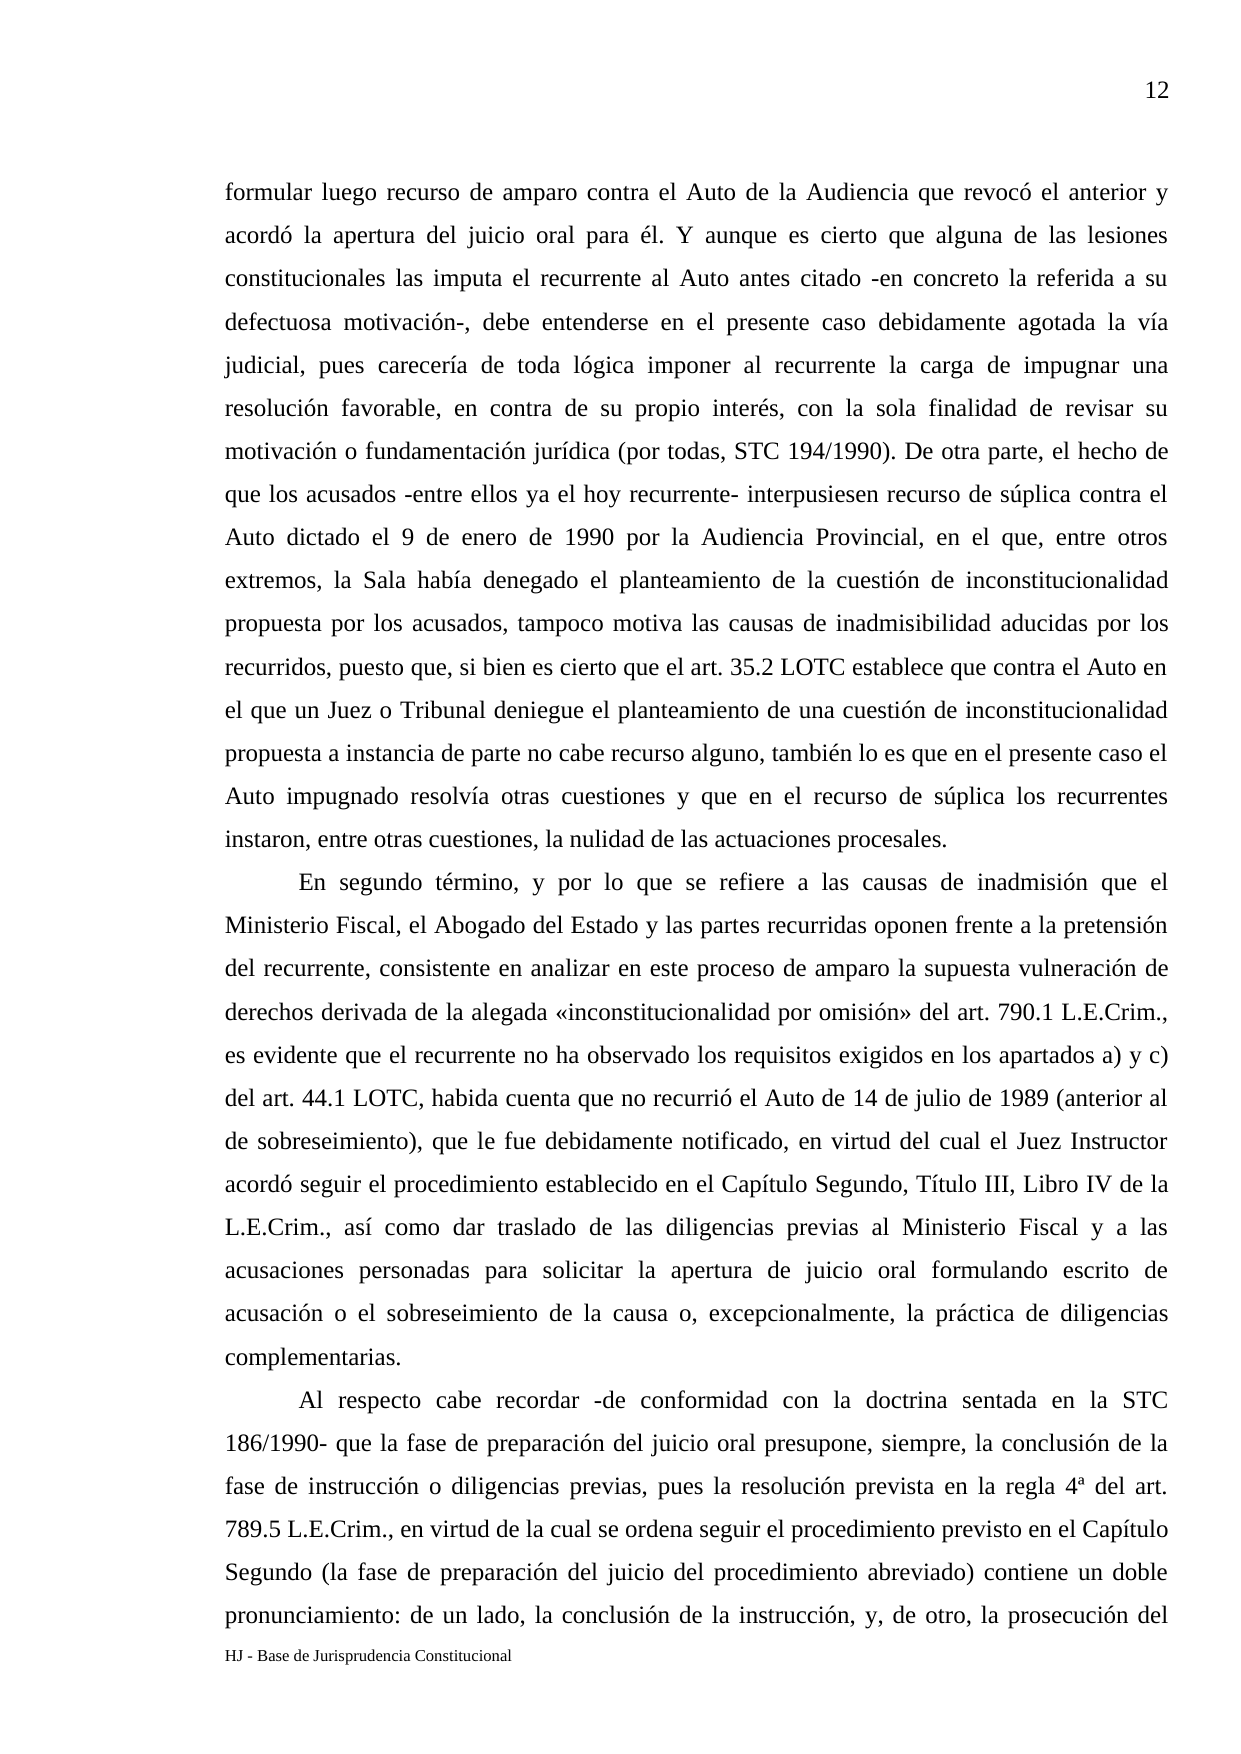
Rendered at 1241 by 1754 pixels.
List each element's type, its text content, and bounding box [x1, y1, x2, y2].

text En segundo término, y por lo que se refiere a las causas de inadmisión que el Ministerio Fiscal, el Abogado del Estado y las partes recurridas oponen frente a la pretensión del recurrente, consistente en analizar en este proceso de amparo la supuesta vulneración de derechos derivada de la alegada «inconstitucionalidad por omisión» del art. 790.1 L.E.Crim., es evidente que el recurrente no ha observado los requisitos exigidos en los apartados a) y c) del art. 44.1 LOTC, habida cuenta que no recurrió el Auto de 14 de julio de 1989 (anterior al de sobreseimiento), que le fue debidamente notificado, en virtud del cual el Juez Instructor acordó seguir el procedimiento establecido en el Capítulo Segundo, Título III, Libro IV de la L.E.Crim., así como dar traslado de las diligencias previas al Ministerio Fiscal y a las acusaciones personadas para solicitar la apertura de juicio oral formulando escrito de acusación o el sobreseimiento de la causa o, excepcionalmente, la práctica de diligencias complementarias. [224, 867, 1169, 1370]
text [224, 1385, 1169, 1629]
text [224, 177, 1169, 853]
